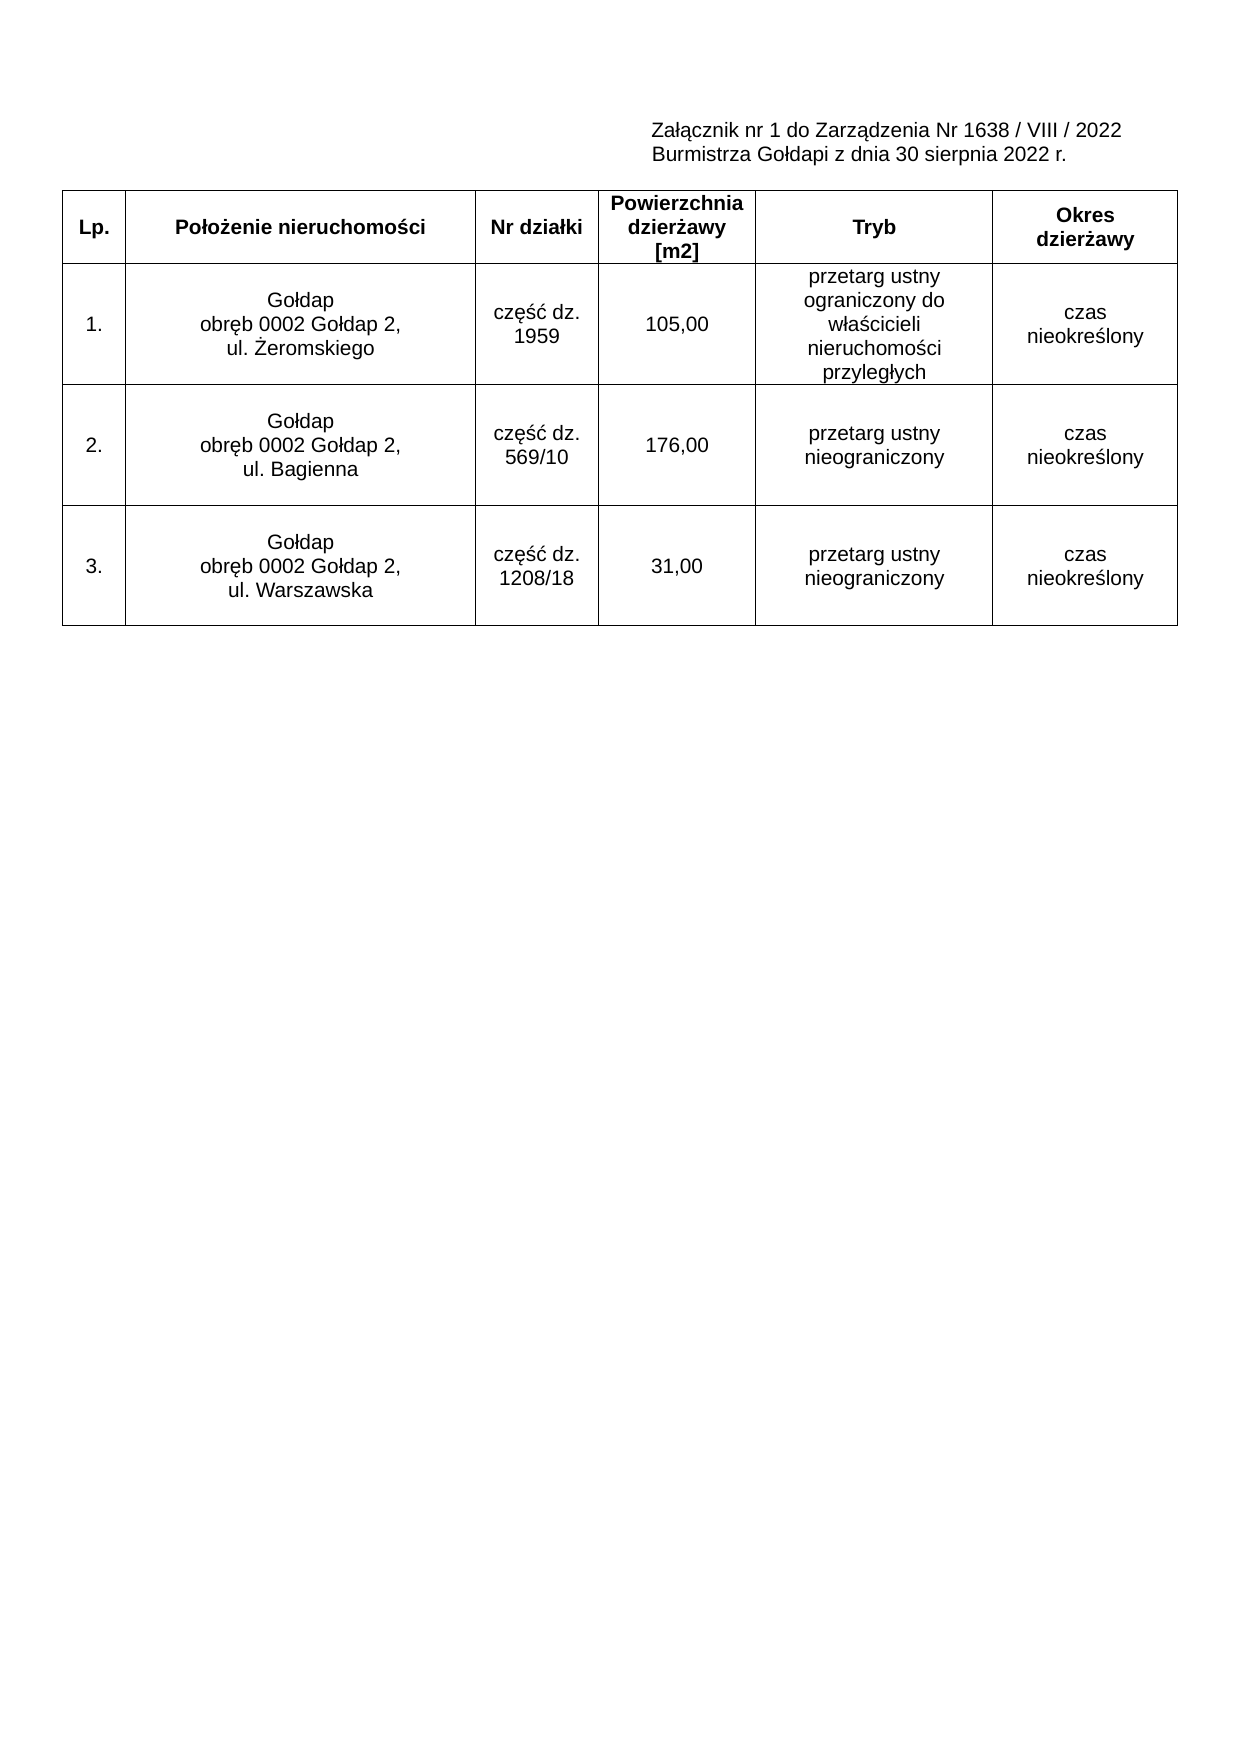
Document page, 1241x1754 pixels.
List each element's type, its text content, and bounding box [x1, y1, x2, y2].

table_header Tryb [756, 191, 992, 263]
table_cell część dz. 569/10 [476, 385, 598, 504]
text Burmistrza Gołdapi z dnia 30 sierpnia 2022 r. [634, 142, 1122, 166]
table_cell przetarg ustny nieograniczony [756, 385, 992, 504]
table_cell czas nieokreślony [993, 385, 1177, 504]
table_cell czas nieokreślony [993, 264, 1177, 384]
table_cell Gołdap obręb 0002 Gołdap 2, ul. Bagienna [126, 385, 475, 504]
table_header Położenie nieruchomości [126, 191, 475, 263]
table_cell 176,00 [599, 385, 755, 504]
table_header Okres dzierżawy [993, 191, 1177, 263]
table_cell 2. [63, 385, 125, 504]
table_cell Gołdap obręb 0002 Gołdap 2, ul. Warszawska [126, 506, 475, 625]
text Załącznik nr 1 do Zarządzenia Nr 1638 / VIII / 2022 [118, 118, 1122, 142]
table_cell przetarg ustny ograniczony do właścicieli nieruchomości przyległych [756, 264, 992, 384]
table_cell 1. [63, 264, 125, 384]
table_header Nr działki [476, 191, 598, 263]
table_cell część dz. 1959 [476, 264, 598, 384]
table_header Powierzchnia dzierżawy [m2] [599, 191, 755, 263]
table_cell czas nieokreślony [993, 506, 1177, 625]
table_cell Gołdap obręb 0002 Gołdap 2, ul. Żeromskiego [126, 264, 475, 384]
table_cell 105,00 [599, 264, 755, 384]
table_cell przetarg ustny nieograniczony [756, 506, 992, 625]
table_cell część dz. 1208/18 [476, 506, 598, 625]
table_cell 31,00 [599, 506, 755, 625]
table_header Lp. [63, 191, 125, 263]
table_cell 3. [63, 506, 125, 625]
